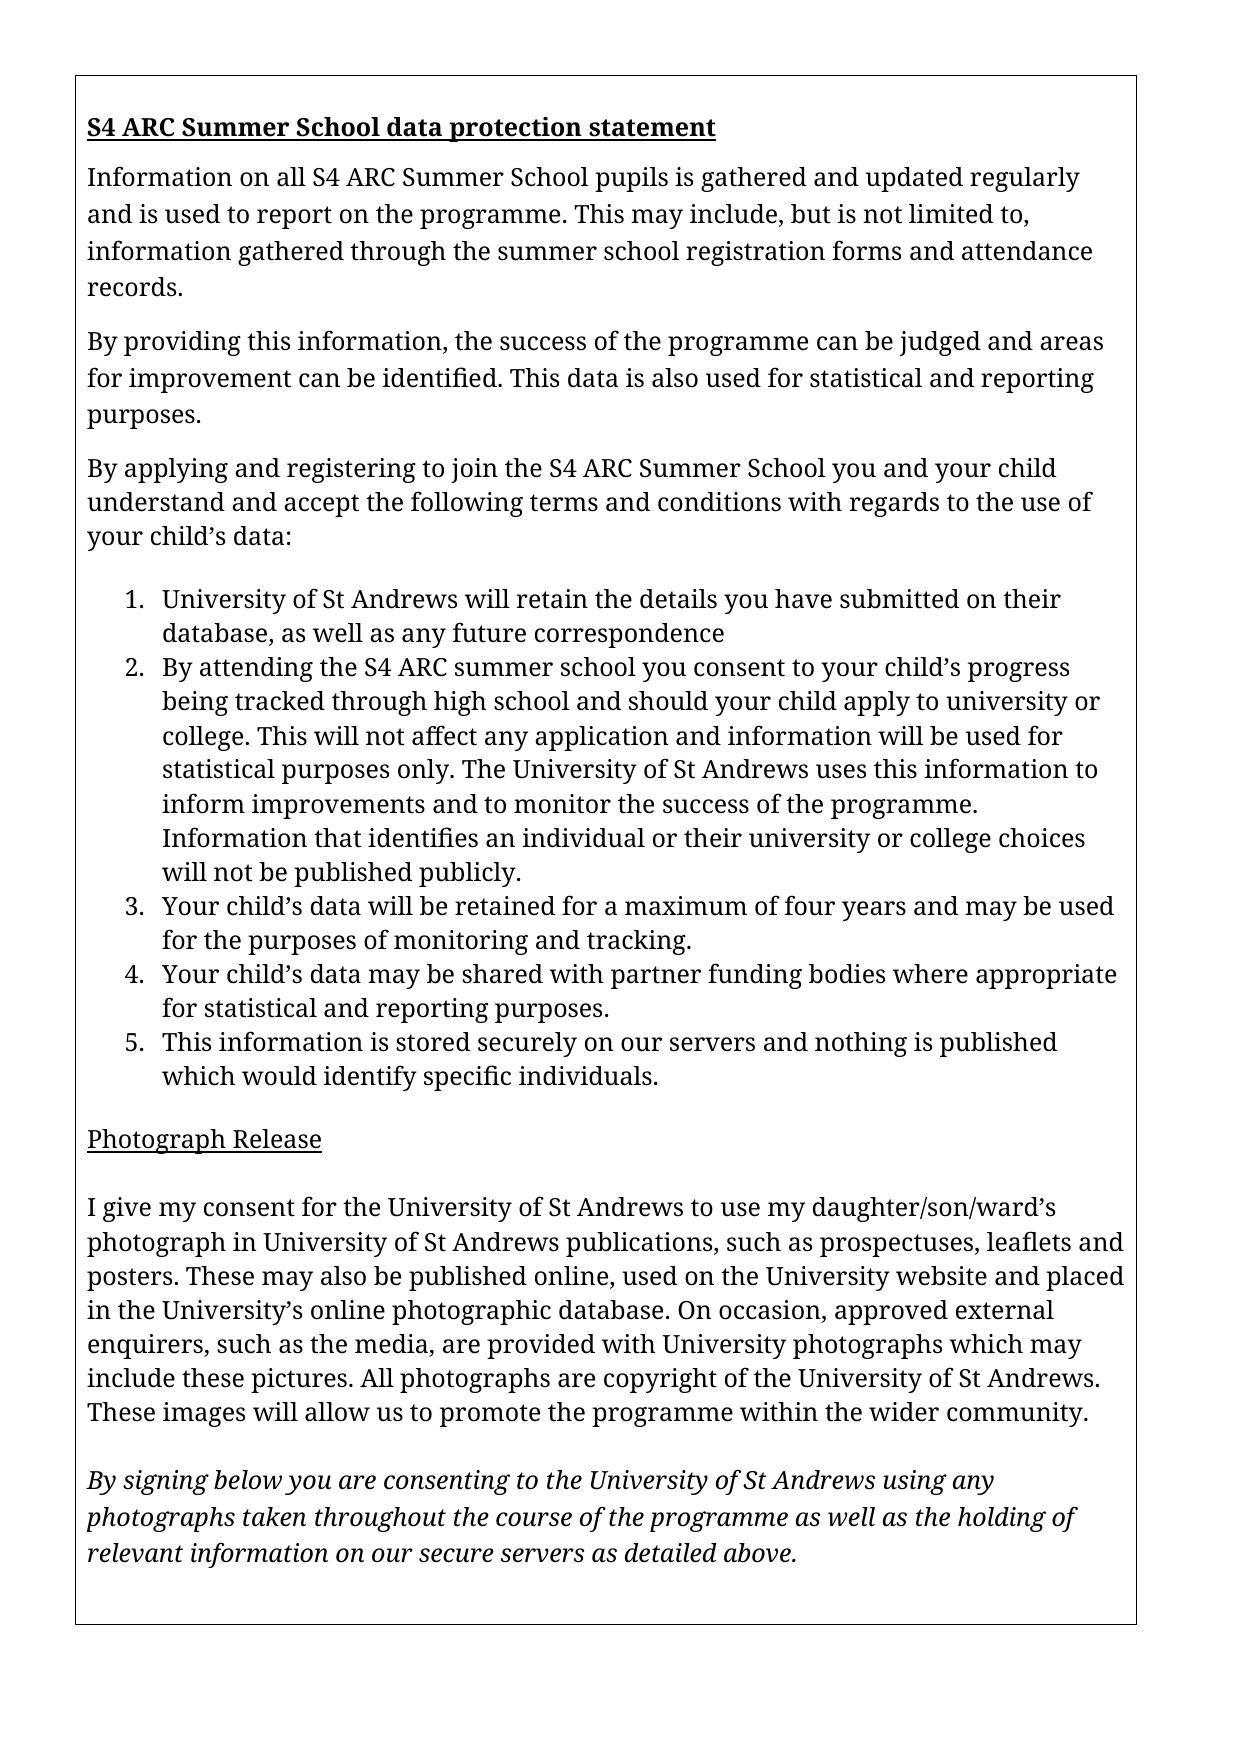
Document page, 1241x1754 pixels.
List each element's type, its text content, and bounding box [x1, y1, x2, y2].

table_header S4 ARC Summer School data protection statement Information on all S4 ARC Summer School pupils is gathered and updated regularly and is used to report on the programme. This may include, but is not limited to, information gathered through the summer school registration forms and attendance records. By providing this information, the success of the programme can be judged and areas for improvement can be identified. This data is also used for statistical and reporting purposes. By applying and registering to join the S4 ARC Summer School you and your child understand and accept the following terms and conditions with regards to the use of your child’s data: University of St Andrews will retain the details you have submitted on their database, as well as any future correspondence By attending the S4 ARC summer school you consent to your child’s progress being tracked through high school and should your child apply to university or college. This will not affect any application and information will be used for statistical purposes only. The University of St Andrews uses this information to inform improvements and to monitor the success of the programme. Information that identifies an individual or their university or college choices will not be published publicly. Your child’s data will be retained for a maximum of four years and may be used for the purposes of monitoring and tracking. Your child’s data may be shared with partner funding bodies where appropriate for statistical and reporting purposes. This information is stored securely on our servers and nothing is published which would identify specific individuals. Photograph Release I give my consent for the University of St Andrews to use my daughter/son/ward’s photograph in University of St Andrews publications, such as prospectuses, leaflets and posters. These may also be published online, used on the University website and placed in the University’s online photographic database. On occasion, approved external enquirers, such as the media, are provided with University photographs which may include these pictures. All photographs are copyright of the University of St Andrews. These images will allow us to promote the programme within the wider community. By signing below you are consenting to the University of St Andrews using any photographs taken throughout the course of the programme as well as the holding of relevant information on our secure servers as detailed above. [76, 76, 1136, 1624]
